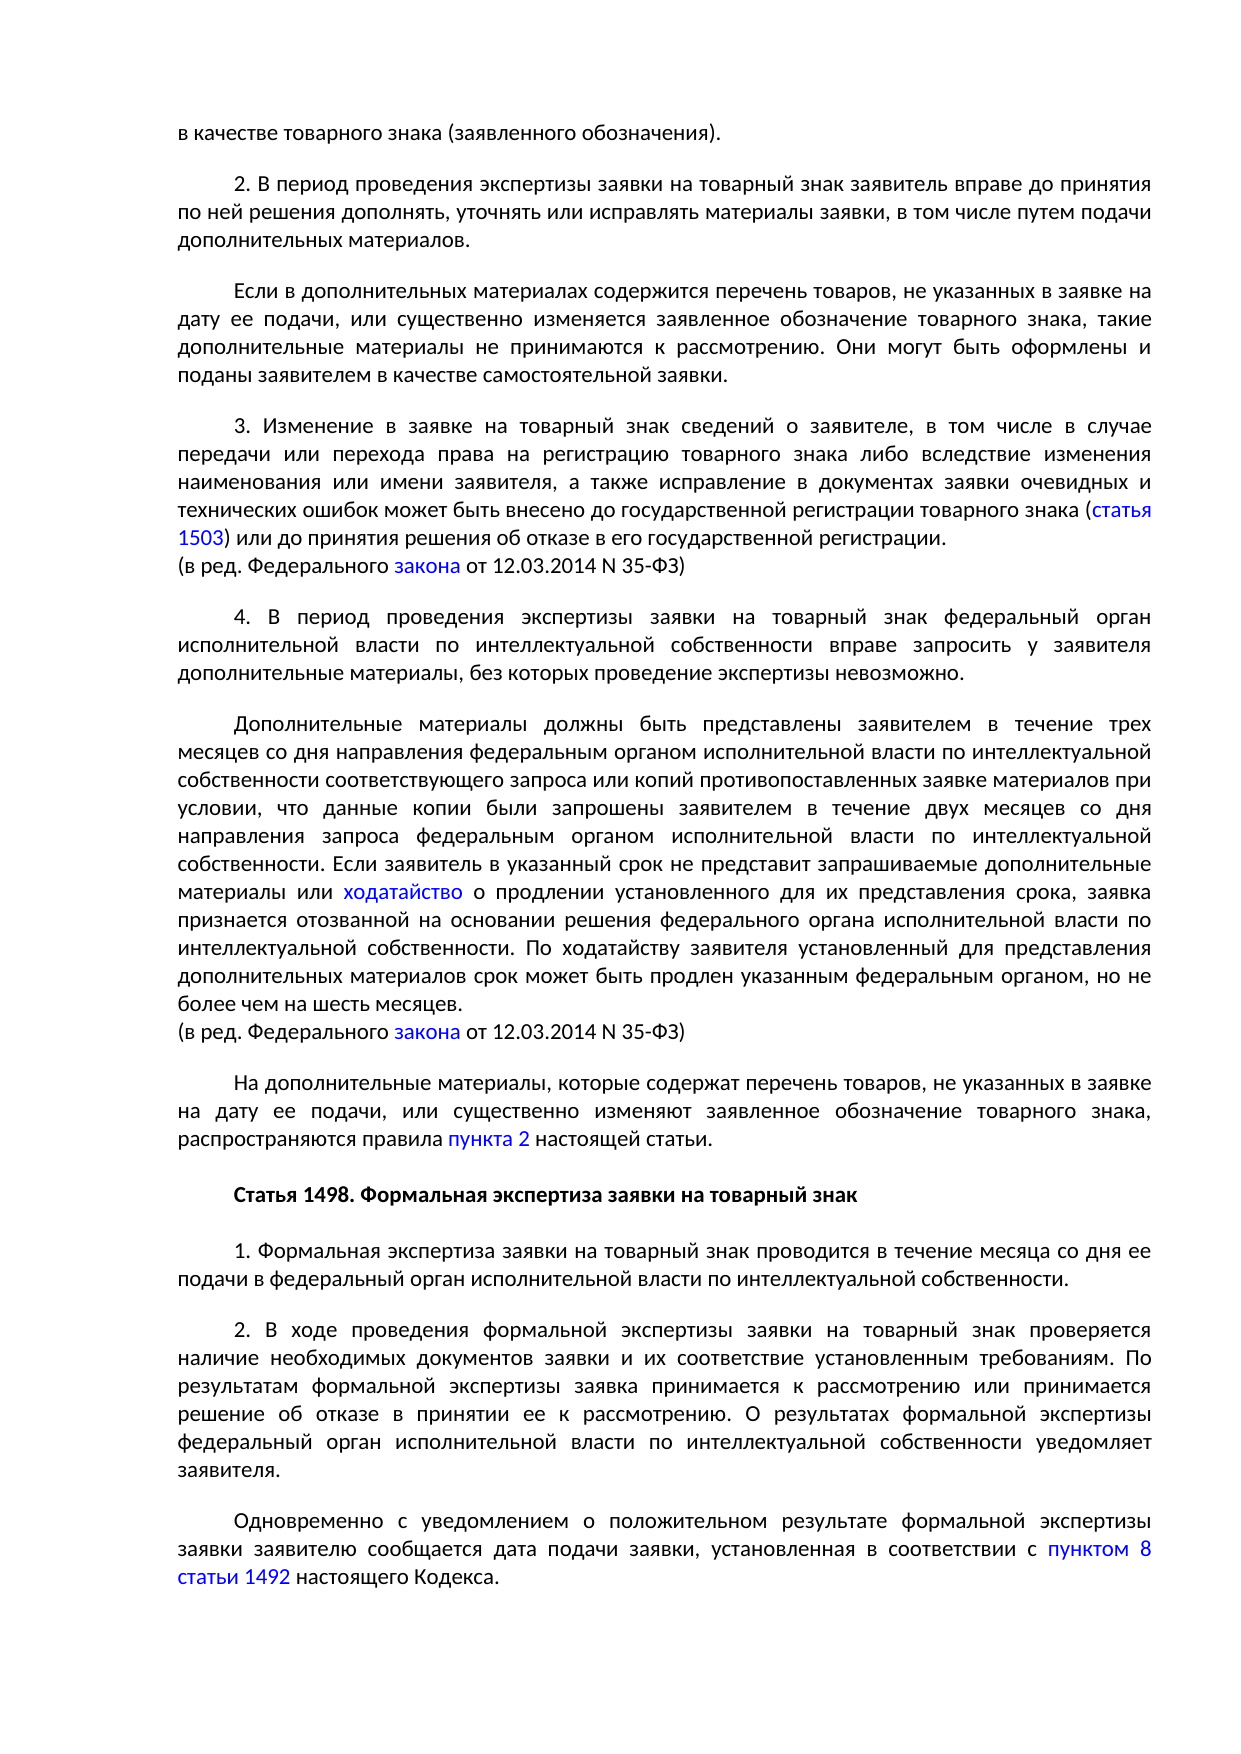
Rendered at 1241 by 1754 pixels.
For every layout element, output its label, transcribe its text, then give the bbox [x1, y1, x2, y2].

text (в ред. Федерального закона от 12.03.2014 N 35-ФЗ) [177, 1017, 1152, 1045]
text 3. Изменение в заявке на товарный знак сведений о заявителе, в том числе в случае передачи или перехода права на регистрацию товарного знака либо вследствие изменения наименования или имени заявителя, а также исправление в документах заявки очевидных и технических ошибок может быть внесено до государственной регистрации товарного знака (статья 1503) или до принятия решения об отказе в его государственной регистрации. [177, 411, 1152, 551]
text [177, 118, 1152, 146]
text 1. Формальная экспертиза заявки на товарный знак проводится в течение месяца со дня ее подачи в федеральный орган исполнительной власти по интеллектуальной собственности. [177, 1236, 1152, 1292]
text 4. В период проведения экспертизы заявки на товарный знак федеральный орган исполнительной власти по интеллектуальной собственности вправе запросить у заявителя дополнительные материалы, без которых проведение экспертизы невозможно. [177, 602, 1152, 686]
text Дополнительные материалы должны быть представлены заявителем в течение трех месяцев со дня направления федеральным органом исполнительной власти по интеллектуальной собственности соответствующего запроса или копий противопоставленных заявке материалов при условии, что данные копии были запрошены заявителем в течение двух месяцев со дня направления запроса федеральным органом исполнительной власти по интеллектуальной собственности. Если заявитель в указанный срок не представит запрашиваемые дополнительные материалы или ходатайство о продлении установленного для их представления срока, заявка признается отозванной на основании решения федерального органа исполнительной власти по интеллектуальной собственности. По ходатайству заявителя установленный для представления дополнительных материалов срок может быть продлен указанным федеральным органом, но не более чем на шесть месяцев. [177, 709, 1152, 1017]
text На дополнительные материалы, которые содержат перечень товаров, не указанных в заявке на дату ее подачи, или существенно изменяют заявленное обозначение товарного знака, распространяются правила пункта 2 настоящей статьи. [177, 1068, 1152, 1152]
text Если в дополнительных материалах содержится перечень товаров, не указанных в заявке на дату ее подачи, или существенно изменяется заявленное обозначение товарного знака, такие дополнительные материалы не принимаются к рассмотрению. Они могут быть оформлены и поданы заявителем в качестве самостоятельной заявки. [177, 276, 1152, 388]
text 2. В ходе проведения формальной экспертизы заявки на товарный знак проверяется наличие необходимых документов заявки и их соответствие установленным требованиям. По результатам формальной экспертизы заявка принимается к рассмотрению или принимается решение об отказе в принятии ее к рассмотрению. О результатах формальной экспертизы федеральный орган исполнительной власти по интеллектуальной собственности уведомляет заявителя. [177, 1315, 1152, 1483]
text Одновременно с уведомлением о положительном результате формальной экспертизы заявки заявителю сообщается дата подачи заявки, установленная в соответствии с пунктом 8 статьи 1492 настоящего Кодекса. [177, 1506, 1152, 1590]
title Статья 1498. Формальная экспертиза заявки на товарный знак [177, 1180, 1152, 1208]
text 2. В период проведения экспертизы заявки на товарный знак заявитель вправе до принятия по ней решения дополнять, уточнять или исправлять материалы заявки, в том числе путем подачи дополнительных материалов. [177, 169, 1152, 253]
text (в ред. Федерального закона от 12.03.2014 N 35-ФЗ) [177, 551, 1152, 579]
